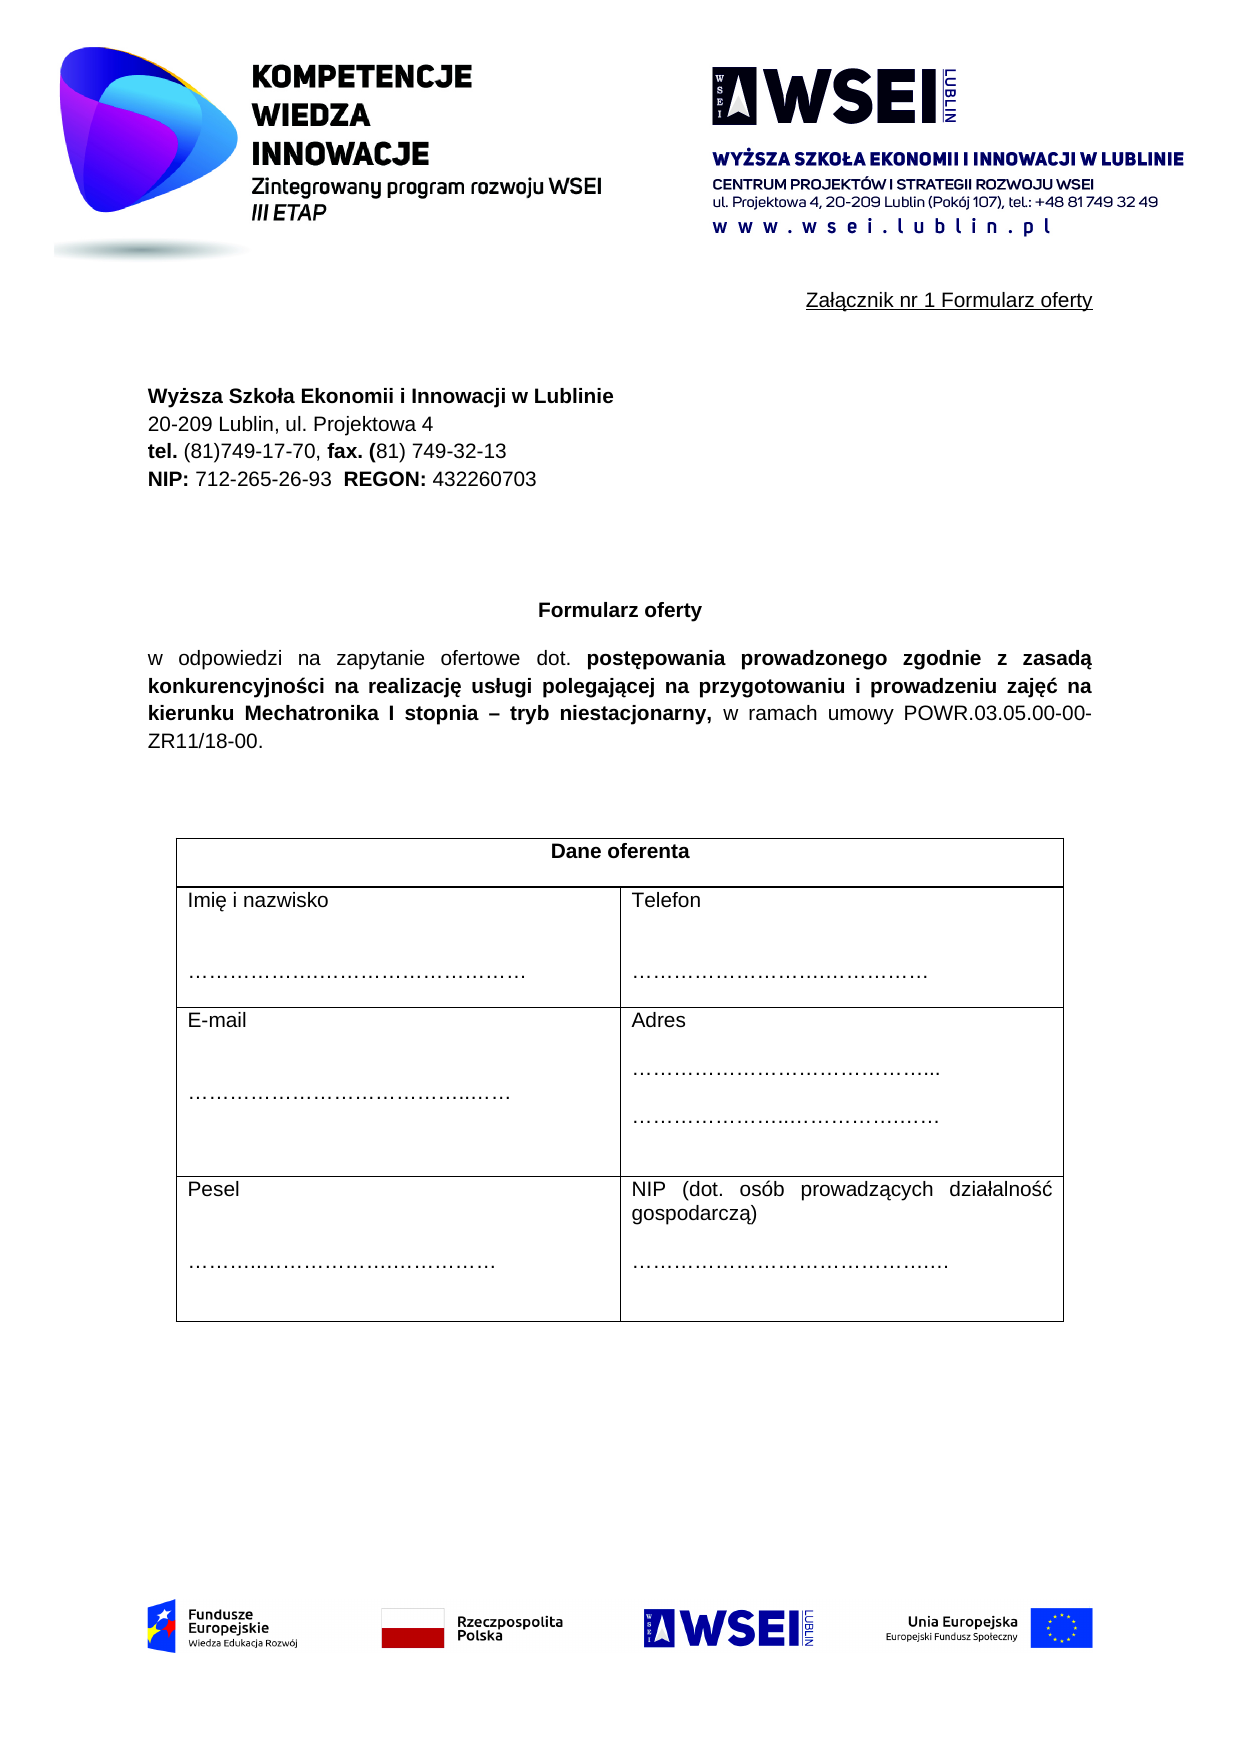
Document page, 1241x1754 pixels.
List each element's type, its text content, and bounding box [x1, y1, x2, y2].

picture [1, 27, 1241, 264]
text NIP: 712-265-26-93 REGON: 432260703 [148, 467, 1093, 491]
table_header Dane oferenta [177, 839, 1063, 886]
picture [147, 1599, 1093, 1653]
text Formularz oferty [148, 598, 1093, 622]
table_cell E-mail …………………………………..…… [177, 1008, 620, 1176]
text Załącznik nr 1 Formularz oferty [148, 288, 1093, 312]
table_cell NIP (dot. osób prowadzących działalność gospodarczą) …………………………………….… [621, 1177, 1063, 1321]
table_cell Pesel ………..……………….…………… [177, 1177, 620, 1321]
table_cell Adres ……………………………………... …………………..…………….…… [621, 1008, 1063, 1176]
text Wyższa Szkoła Ekonomii i Innowacji w Lublinie [148, 384, 1093, 408]
text w odpowiedzi na zapytanie ofertowe dot. postępowania prowadzonego zgodnie z zasadą konkurencyjności na realizację usługi polegającej na przygotowaniu i prowadzeniu zajęć na kierunku Mechatronika I stopnia – tryb niestacjonarny, w ramach umowy POWR.03.05.00-00-ZR11/18-00. [148, 646, 1093, 752]
table_cell Imię i nazwisko ……………….………………………… [177, 888, 620, 1007]
table_cell Telefon ……………………….…………… [621, 888, 1063, 1007]
text tel. (81)749-17-70, fax. (81) 749-32-13 [148, 439, 1093, 463]
text 20-209 Lublin, ul. Projektowa 4 [148, 412, 1093, 436]
